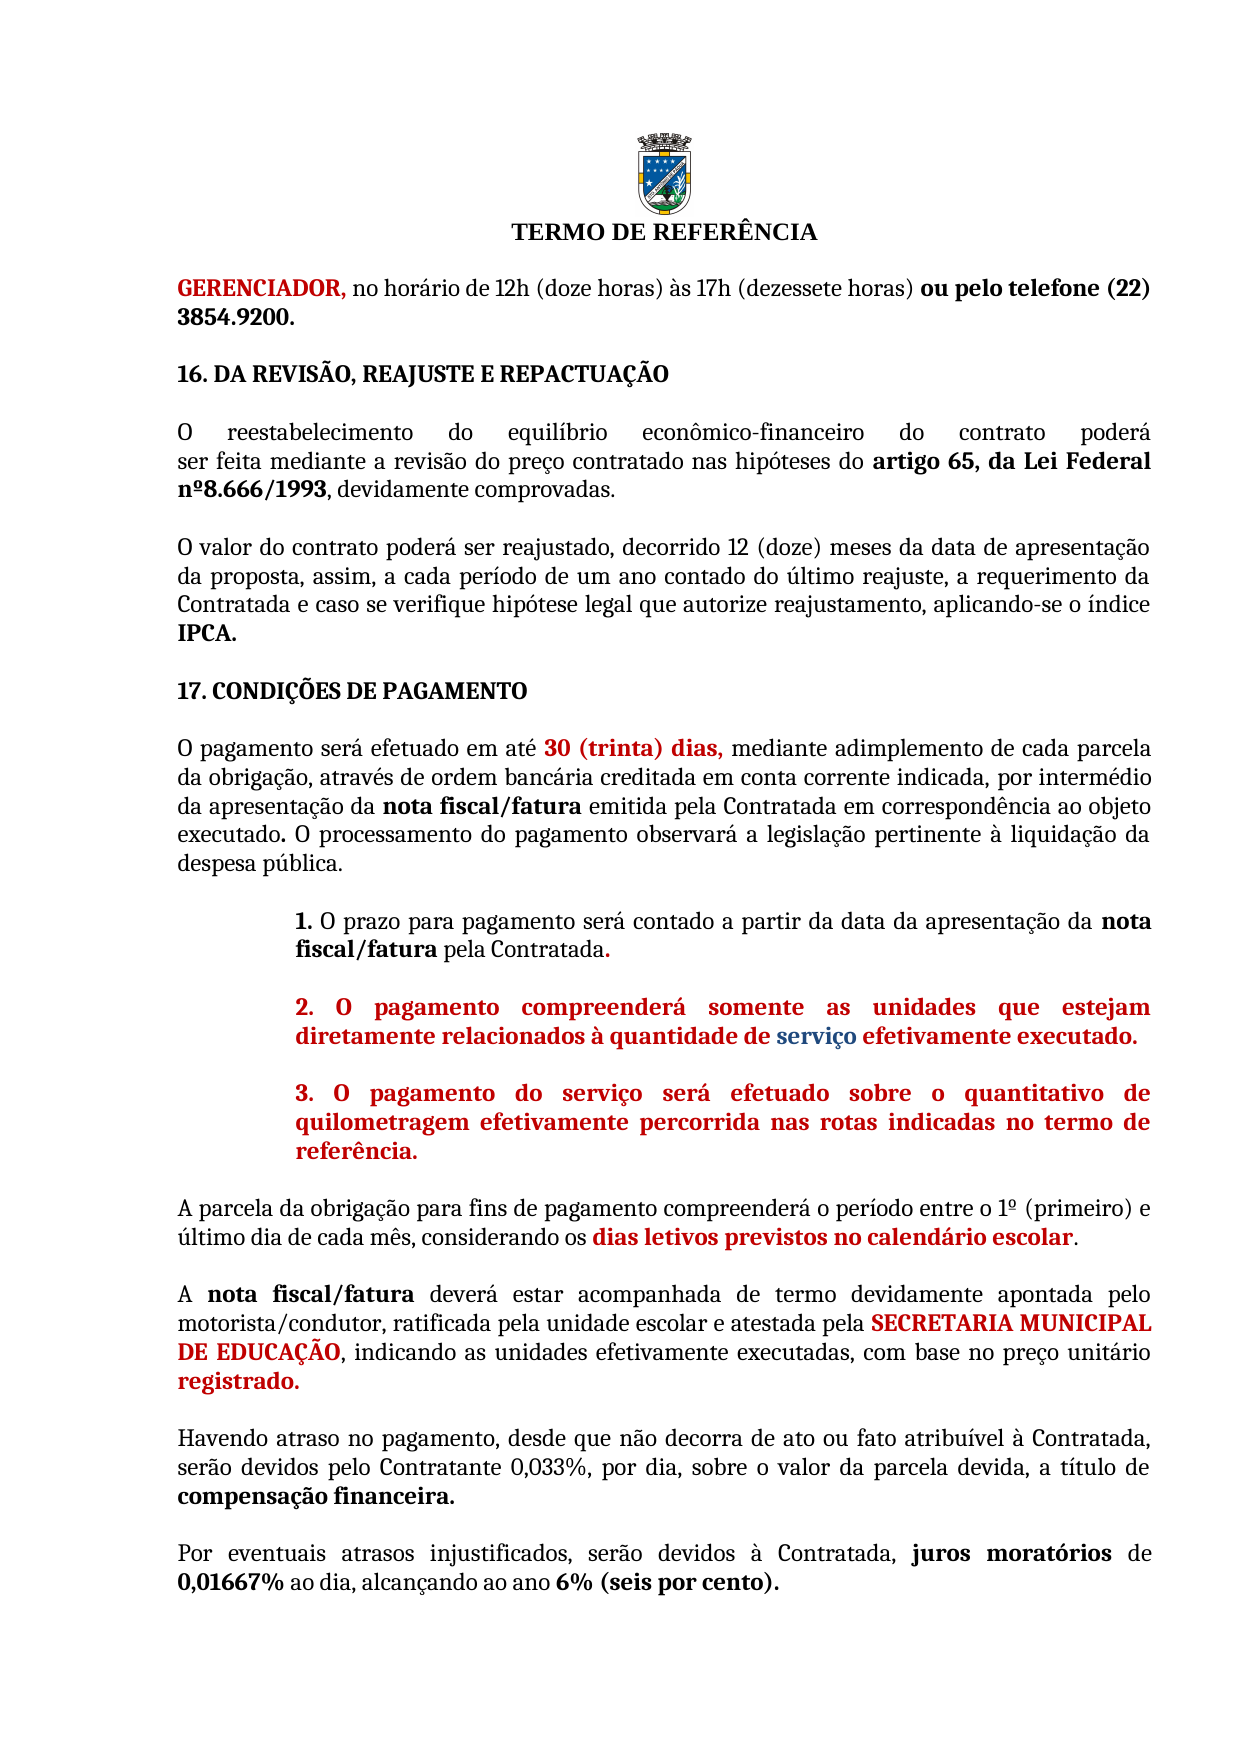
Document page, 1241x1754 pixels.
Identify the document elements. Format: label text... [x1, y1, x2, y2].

text 17. CONDIÇÕES DE PAGAMENTO [177, 677, 1152, 705]
text A nota fiscal/fatura deverá estar acompanhada de termo devidamente apontada pelo motorista/condutor, ratificada pela unidade escolar e atestada pela SECRETARIA MUNICIPAL DE EDUCAÇÃO, indicando as unidades efetivamente executadas, com base no preço unitário registrado. [177, 1280, 1152, 1395]
text 1. O prazo para pagamento será contado a partir da data da apresentação da nota fiscal/fatura pela Contratada. [295, 907, 1152, 964]
text O valor do contrato poderá ser reajustado, decorrido 12 (doze) meses da data de apresentação da proposta, assim, a cada período de um ano contado do último reajuste, a requerimento da Contratada e caso se verifique hipótese legal que autorize reajustamento, aplicando-se o índice IPCA. [177, 504, 1152, 648]
text 3. O pagamento do serviço será efetuado sobre o quantitativo de quilometragem efetivamente percorrida nas rotas indicadas no termo de referência. [295, 1079, 1152, 1165]
picture [634, 131, 695, 217]
text 16. DA REVISÃO, REAJUSTE E REPACTUAÇÃO [177, 360, 1152, 389]
text O pagamento será efetuado em até 30 (trinta) dias, mediante adimplemento de cada parcela da obrigação, através de ordem bancária creditada em conta corrente indicada, por intermédio da apresentação da nota fiscal/fatura emitida pela Contratada em correspondência ao objeto executado. O processamento do pagamento observará a legislação pertinente à liquidação da despesa pública. [177, 734, 1152, 878]
text Havendo atraso no pagamento, desde que não decorra de ato ou fato atribuível à Contratada, serão devidos pelo Contratante 0,033%, por dia, sobre o valor da parcela devida, a título de compensação financeira. [177, 1424, 1152, 1510]
text A parcela da obrigação para fins de pagamento compreenderá o período entre o 1º (primeiro) e último dia de cada mês, considerando os dias letivos previstos no calendário escolar. [177, 1194, 1152, 1252]
text O reestabelecimento do equilíbrio econômico-financeiro do contrato poderá ser feita mediante a revisão do preço contratado nas hipóteses do artigo 65, da Lei Federal nº8.666/1993, devidamente comprovadas. [177, 418, 1152, 504]
text Por eventuais atrasos injustificados, serão devidos à Contratada, juros moratórios de 0,01667% ao dia, alcançando ao ano 6% (seis por cento). [177, 1539, 1152, 1597]
text 2. O pagamento compreenderá somente as unidades que estejam diretamente relacionados à quantidade de serviço efetivamente executado. [295, 993, 1152, 1050]
